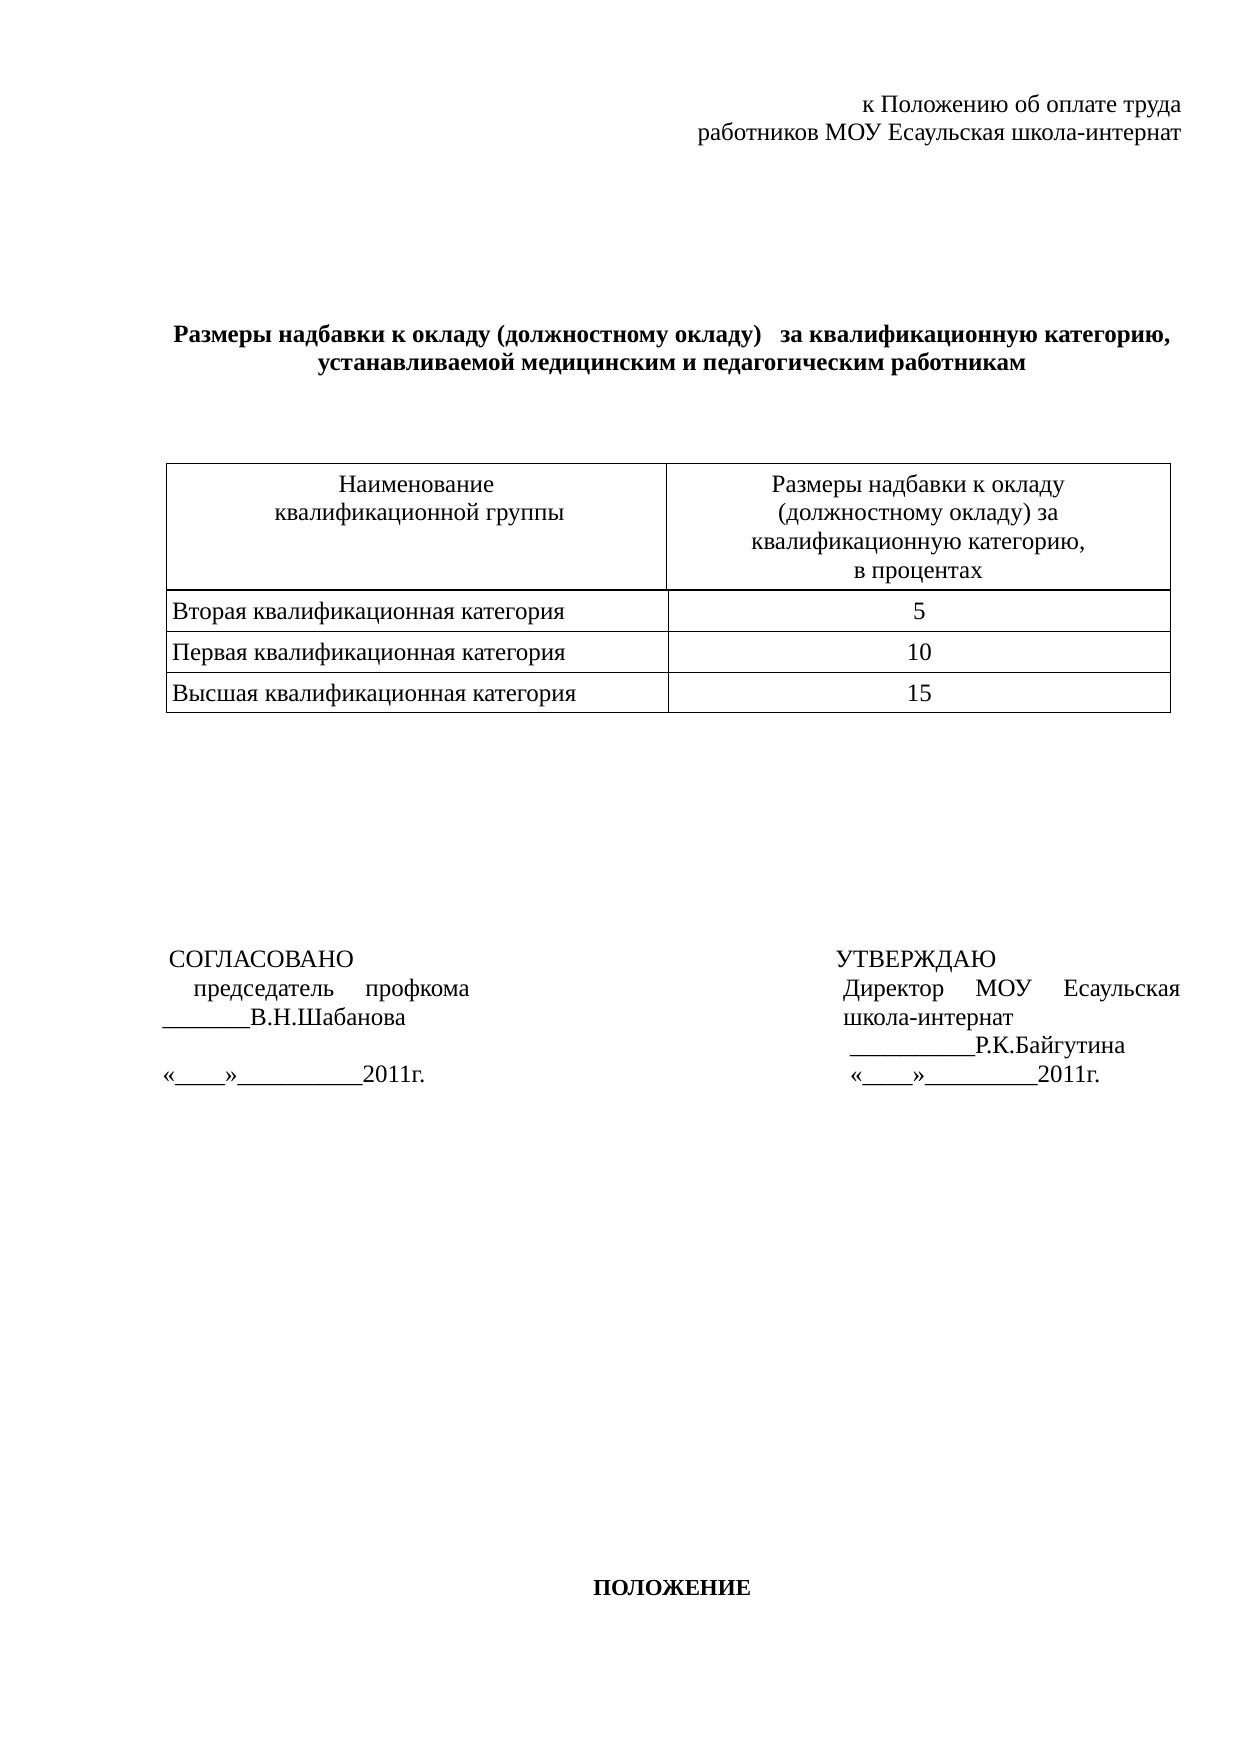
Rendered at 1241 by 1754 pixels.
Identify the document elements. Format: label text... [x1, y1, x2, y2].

text председатель профкома Директор МОУ Есаульская _______В.Н.Шабанова школа-интернат [162, 973, 1181, 1031]
text Размеры надбавки к окладу (должностному окладу) за квалификационную категорию, устанавливаемой медицинским и педагогическим работникам [162, 319, 1181, 376]
table_header Наименование квалификационной группы [167, 464, 666, 589]
text к Положению об оплате труда [162, 89, 1181, 117]
table_header Размеры надбавки к окладу (должностному окладу) за квалификационную категорию, в процентах [667, 464, 1170, 589]
table_cell 10 [669, 632, 1170, 671]
table_header 5 [669, 591, 1170, 631]
text СОГЛАСОВАНО УТВЕРЖДАЮ [162, 944, 1181, 973]
text ПОЛОЖЕНИЕ [162, 1574, 1181, 1601]
text «____»__________2011г. «____»_________2011г. [162, 1059, 1181, 1088]
table_header Вторая квалификационная категория [167, 591, 668, 631]
text __________Р.К.Байгутина [162, 1031, 1181, 1059]
text работников МОУ Есаульская школа-интернат [162, 117, 1181, 146]
table_cell Высшая квалификационная категория [167, 673, 668, 712]
table_cell Первая квалификационная категория [167, 632, 668, 671]
table_cell 15 [669, 673, 1170, 712]
